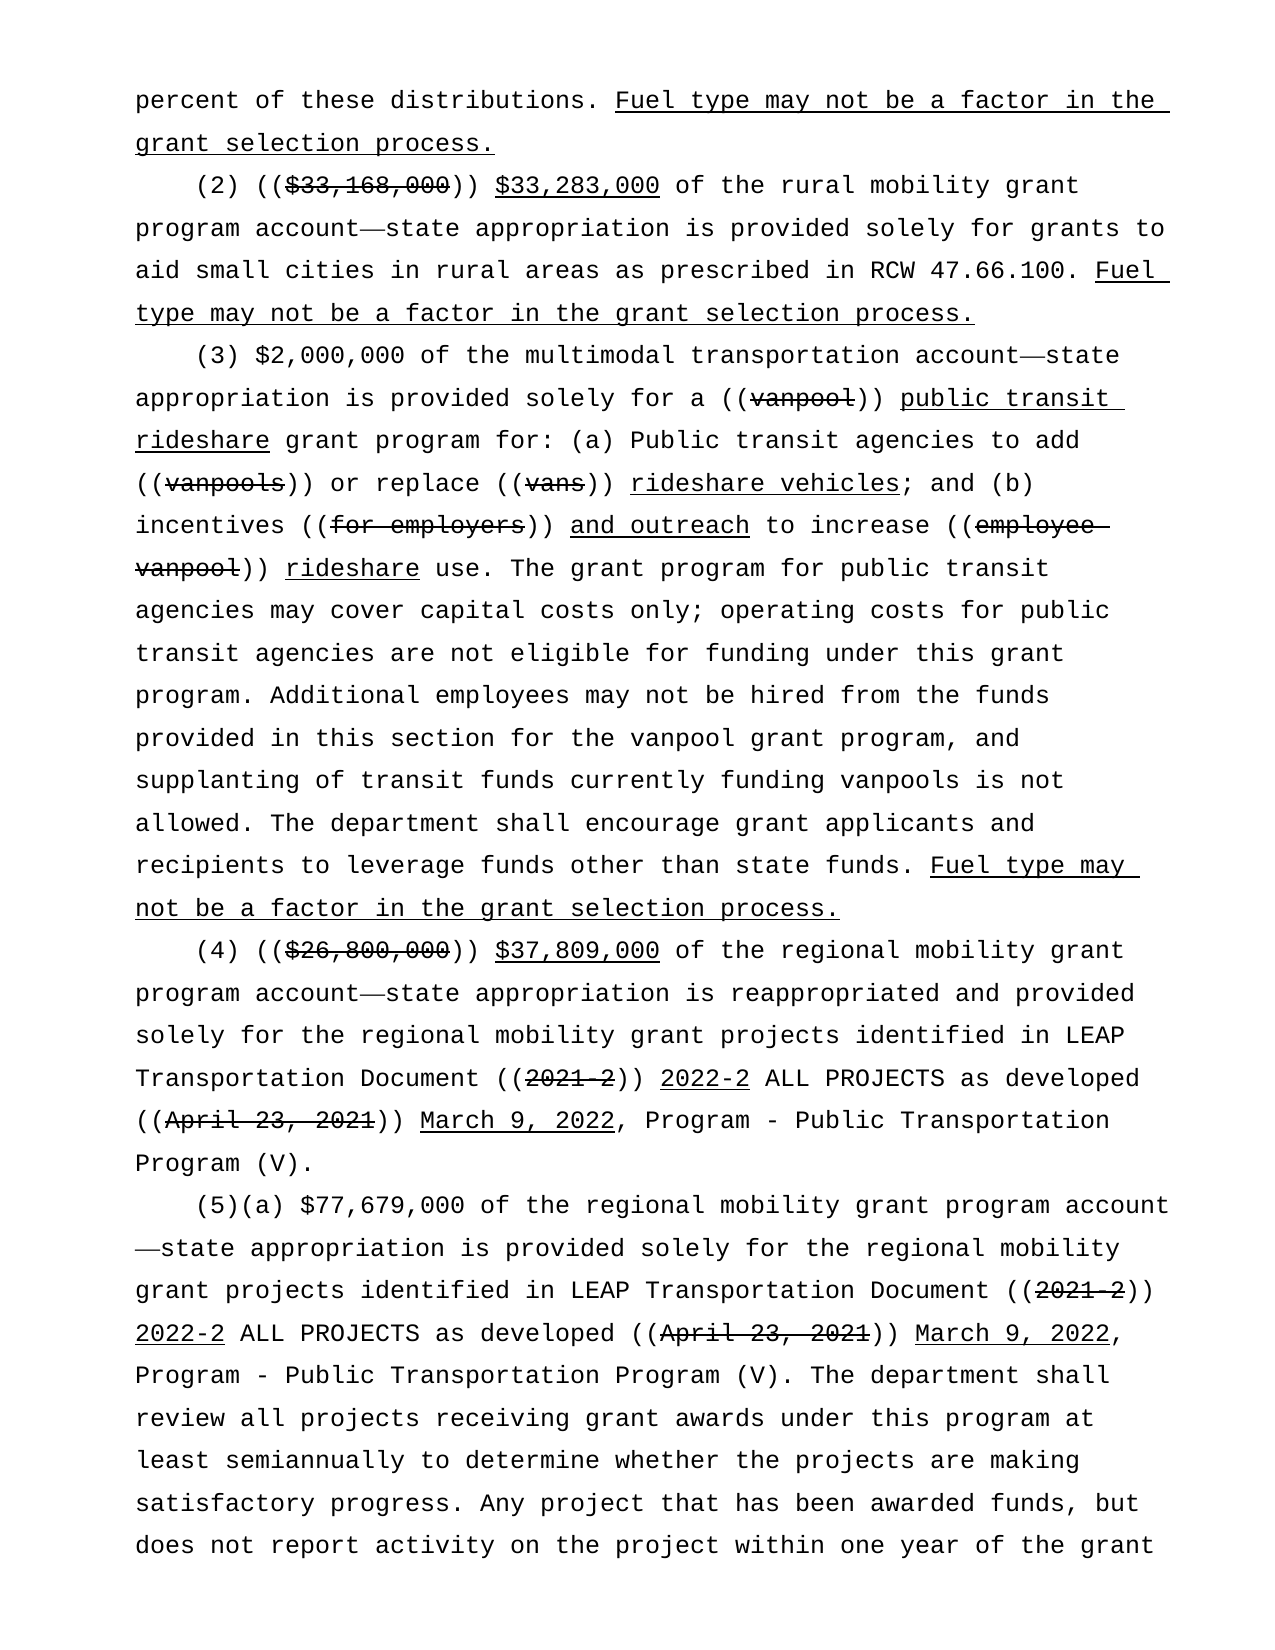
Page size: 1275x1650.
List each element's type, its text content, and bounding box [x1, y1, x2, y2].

text (2) (($33,168,000)) $33,283,000 of the rural mobility grant program account—state appropriation is provided solely for grants to aid small cities in rural areas as prescribed in RCW 47.66.100. Fuel type may not be a factor in the grant selection process. [135, 160, 1170, 330]
text (3) $2,000,000 of the multimodal transportation account—state appropriation is provided solely for a ((vanpool)) public transit rideshare grant program for: (a) Public transit agencies to add ((vanpools)) or replace ((vans)) rideshare vehicles; and (b) incentives ((for employers)) and outreach to increase ((employee vanpool)) rideshare use. The grant program for public transit agencies may cover capital costs only; operating costs for public transit agencies are not eligible for funding under this grant program. Additional employees may not be hired from the funds provided in this section for the vanpool grant program, and supplanting of transit funds currently funding vanpools is not allowed. The department shall encourage grant applicants and recipients to leverage funds other than state funds. Fuel type may not be a factor in the grant selection process. [135, 330, 1170, 925]
text (4) (($26,800,000)) $37,809,000 of the regional mobility grant program account—state appropriation is reappropriated and provided solely for the regional mobility grant projects identified in LEAP Transportation Document ((2021-2)) 2022-2 ALL PROJECTS as developed ((April 23, 2021)) March 9, 2022, Program - Public Transportation Program (V). [135, 925, 1170, 1180]
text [135, 1180, 1170, 1562]
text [135, 75, 1170, 160]
